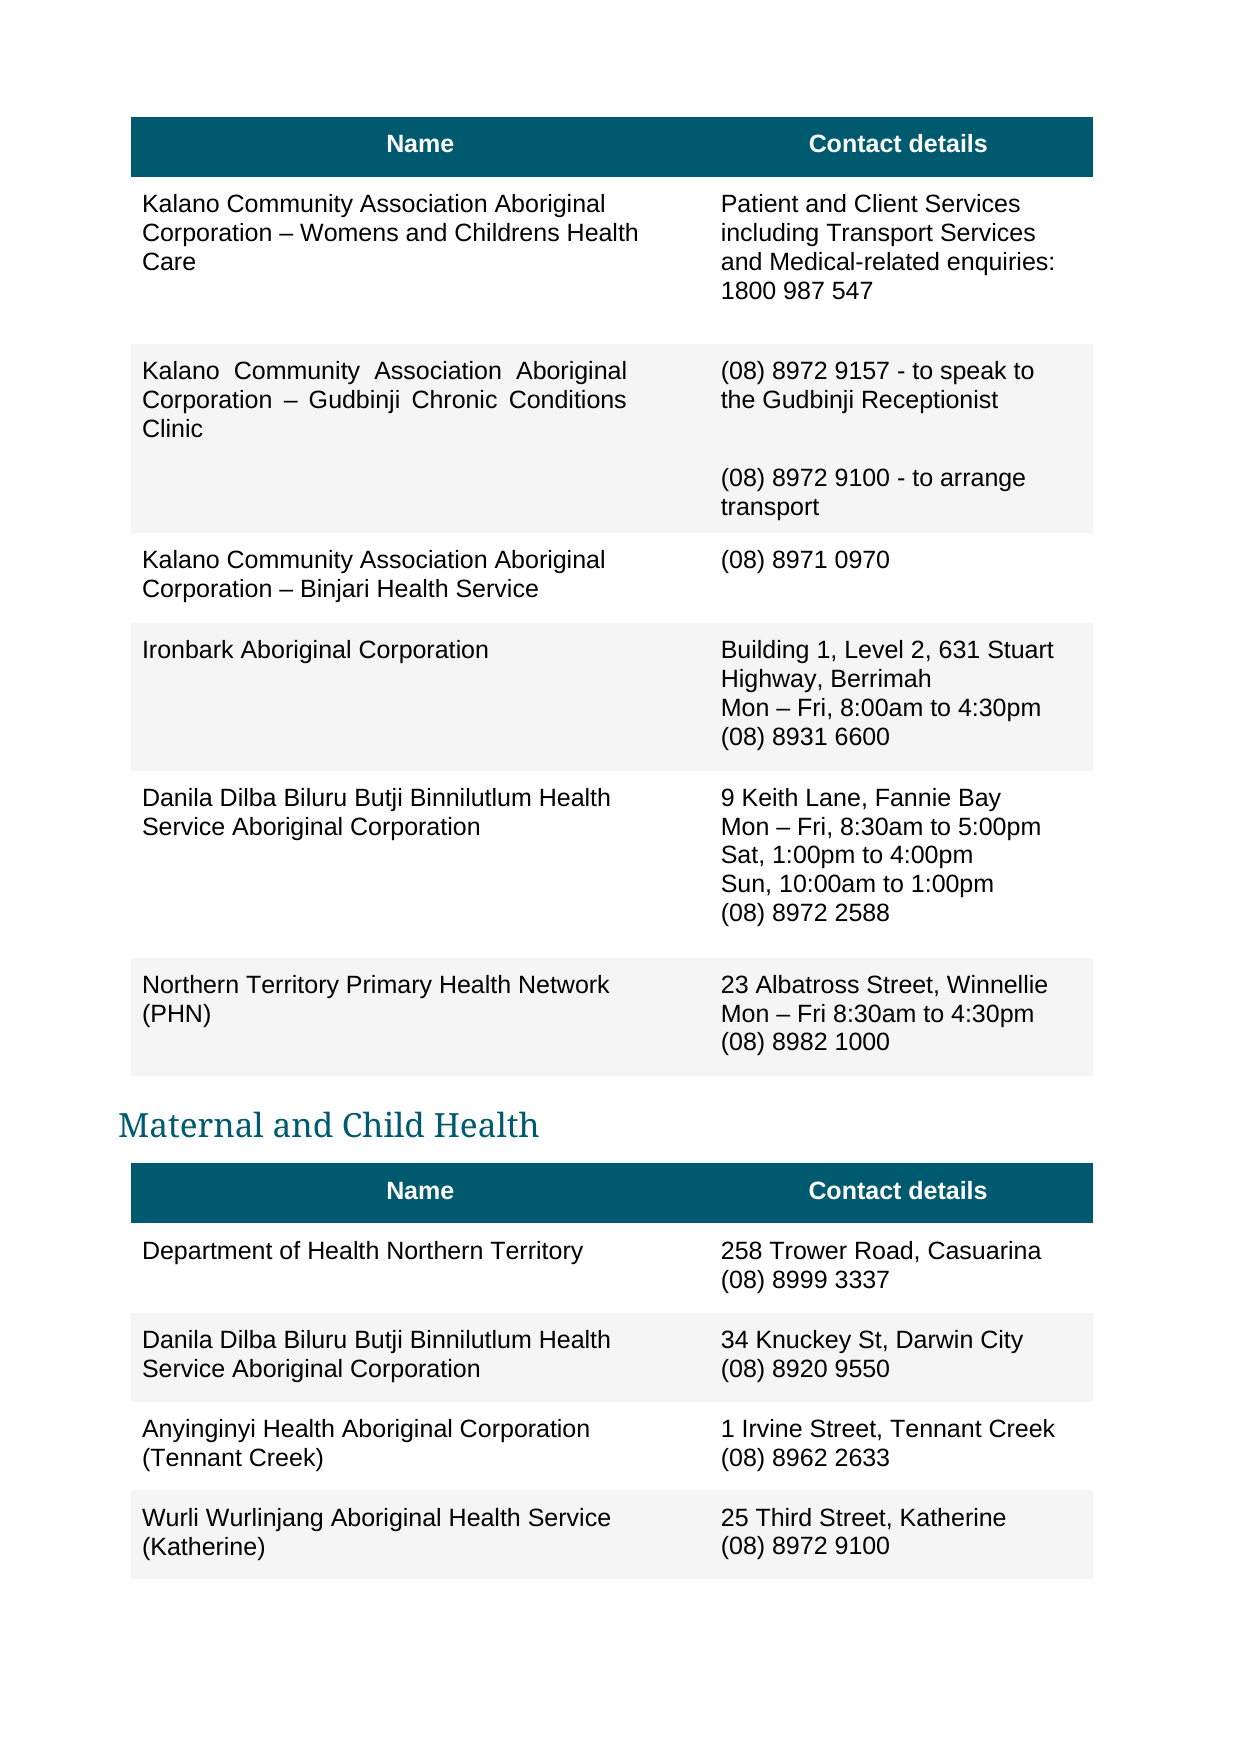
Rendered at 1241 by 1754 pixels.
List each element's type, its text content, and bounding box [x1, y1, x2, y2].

table_cell 1 Irvine Street, Tennant Creek (08) 8962 2633 [675, 1402, 1093, 1490]
table_cell 34 Knuckey St, Darwin City (08) 8920 9550 [675, 1313, 1093, 1402]
table_cell 23 Albatross Street, Winnellie Mon – Fri 8:30am to 4:30pm (08) 8982 1000 [688, 958, 1093, 1076]
table_cell 9 Keith Lane, Fannie Bay Mon – Fri, 8:30am to 5:00pm Sat, 1:00pm to 4:00pm Sun, 10:00am to 1:00pm (08) 8972 2588 [688, 771, 1093, 958]
table_cell Wurli Wurlinjang Aboriginal Health Service (Katherine) [131, 1490, 675, 1579]
table_header Name [131, 117, 688, 177]
table_cell Kalano Community Association Aboriginal Corporation – Binjari Health Service [131, 533, 688, 623]
table_cell Northern Territory Primary Health Network (PHN) [131, 958, 688, 1076]
table_cell Danila Dilba Biluru Butji Binnilutlum Health Service Aboriginal Corporation [131, 1313, 675, 1402]
table_cell Patient and Client Services including Transport Services and Medical-related enquiries: 1800 987 547 [688, 177, 1093, 344]
text Maternal and Child Health [118, 1102, 1111, 1148]
table_cell Kalano Community Association Aboriginal Corporation – Womens and Childrens Health Care [131, 177, 688, 344]
table_cell Danila Dilba Biluru Butji Binnilutlum Health Service Aboriginal Corporation [131, 771, 688, 958]
table_header Name [131, 1163, 675, 1223]
table_cell Building 1, Level 2, 631 Stuart Highway, Berrimah Mon – Fri, 8:00am to 4:30pm (08) 8931 6600 [688, 623, 1093, 771]
table_header Contact details [675, 1163, 1093, 1223]
table_cell (08) 8971 0970 [688, 533, 1093, 623]
table_cell 258 Trower Road, Casuarina (08) 8999 3337 [675, 1223, 1093, 1313]
table_cell Department of Health Northern Territory [131, 1223, 675, 1313]
table_cell Anyinginyi Health Aboriginal Corporation (Tennant Creek) [131, 1402, 675, 1490]
table_cell Ironbark Aboriginal Corporation [131, 623, 688, 771]
table_cell Kalano Community Association Aboriginal Corporation – Gudbinji Chronic Conditions Clinic [131, 344, 688, 533]
table_header Contact details [688, 117, 1093, 177]
table_cell 25 Third Street, Katherine (08) 8972 9100 [675, 1490, 1093, 1579]
table_cell (08) 8972 9157 - to speak to the Gudbinji Receptionist (08) 8972 9100 - to arrange transport [688, 344, 1093, 533]
